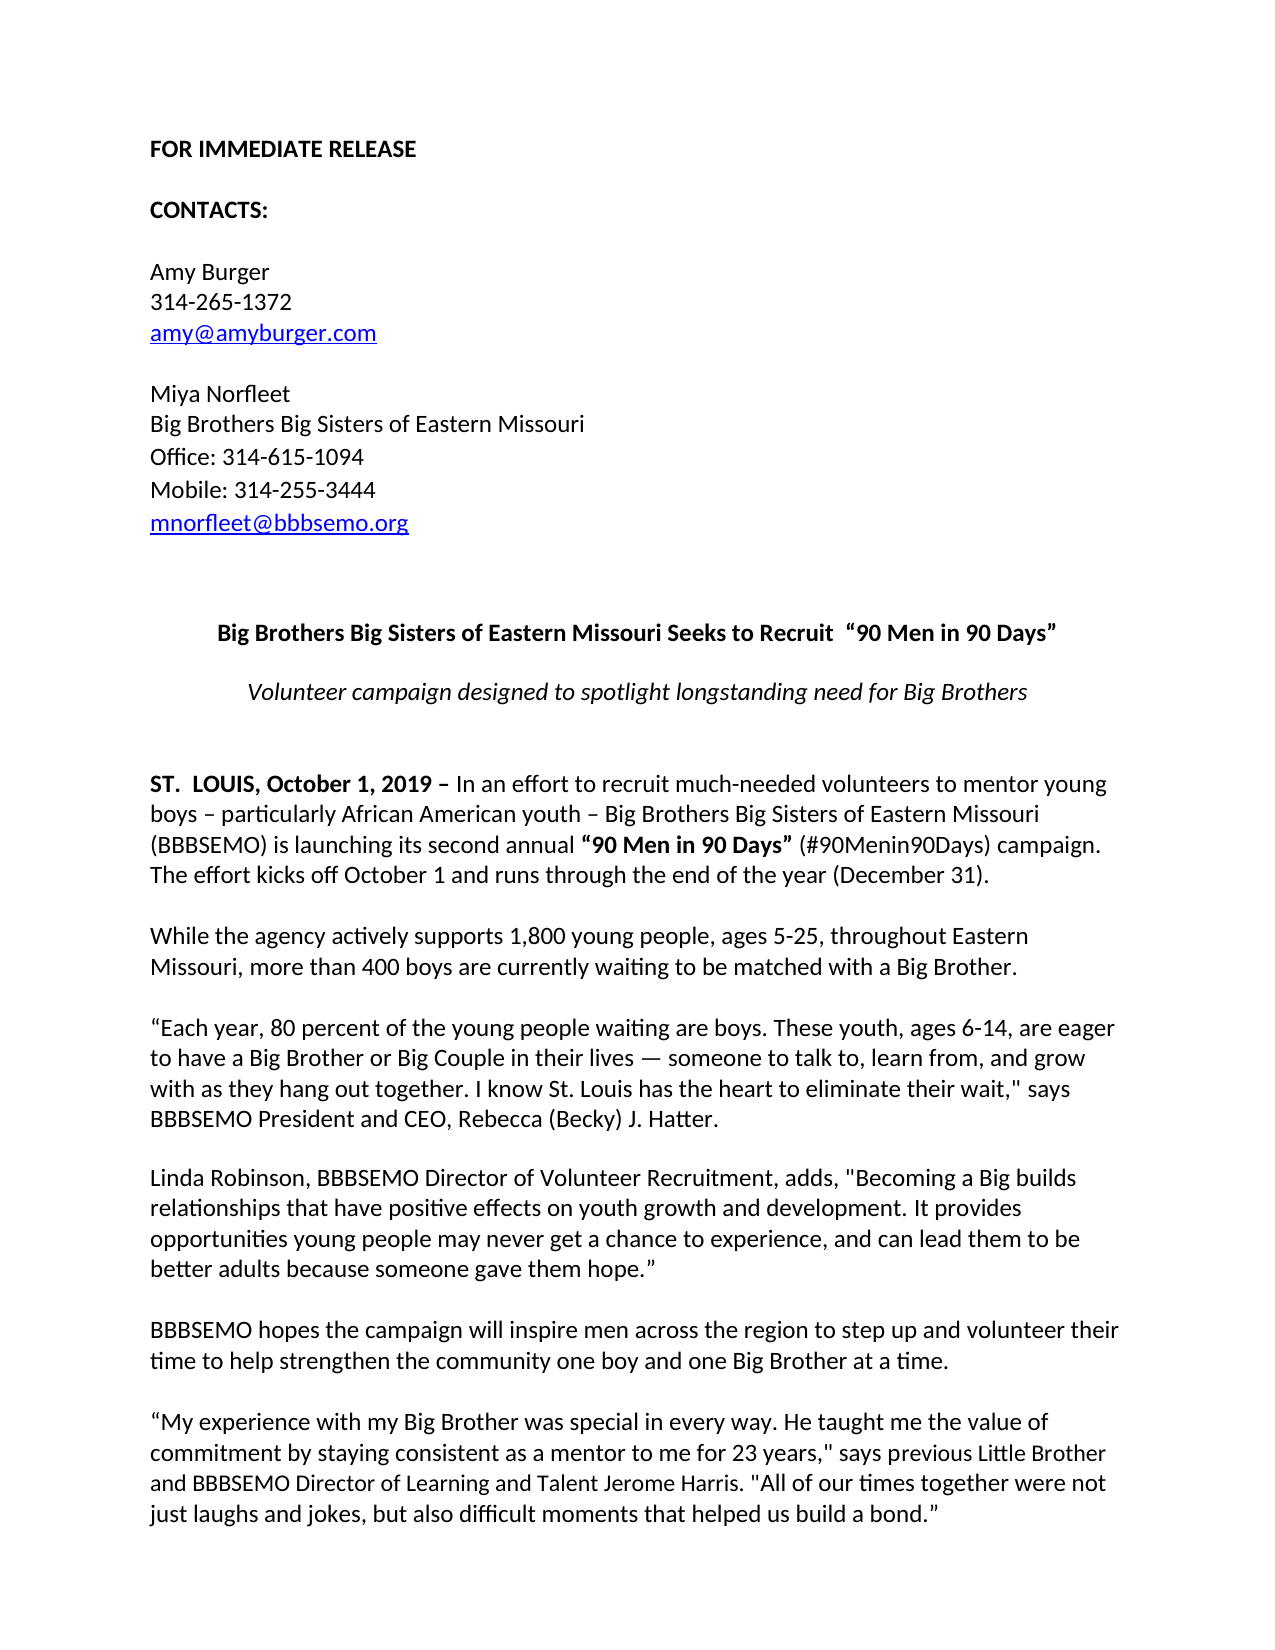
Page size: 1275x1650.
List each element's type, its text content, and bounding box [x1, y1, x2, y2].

text ST. LOUIS, October 1, 2019 – In an effort to recruit much-needed volunteers to mentor young boys – particularly African American youth – Big Brothers Big Sisters of Eastern Missouri (BBBSEMO) is launching its second annual “90 Men in 90 Days” (#90Menin90Days) campaign. The effort kicks off October 1 and runs through the end of the year (December 31). [150, 768, 1125, 890]
text FOR IMMEDIATE RELEASE [150, 134, 1125, 164]
text Amy Burger [150, 256, 1125, 286]
text BBBSEMO hopes the campaign will inspire men across the region to step up and volunteer their time to help strengthen the community one boy and one Big Brother at a time. [150, 1314, 1125, 1376]
text “Each year, 80 percent of the young people waiting are boys. These youth, ages 6-14, are eager to have a Big Brother or Big Couple in their lives — someone to talk to, learn from, and grow with as they hang out together. I know St. Louis has the heart to eliminate their wait," says BBBSEMO President and CEO, Rebecca (Becky) J. Hatter. [150, 1012, 1125, 1162]
text Big Brothers Big Sisters of Eastern Missouri Seeks to Recruit “90 Men in 90 Days” [150, 617, 1125, 647]
text “My experience with my Big Brother was special in every way. He taught me the value of commitment by staying consistent as a mentor to me for 23 years," says previous Little Brother and BBBSEMO Director of Learning and Talent Jerome Harris. "All of our times together were not just laughs and jokes, but also difficult moments that helped us build a bond.” [150, 1406, 1125, 1528]
text Miya Norfleet [150, 378, 1125, 408]
text While the agency actively supports 1,800 young people, ages 5-25, throughout Eastern Missouri, more than 400 boys are currently waiting to be matched with a Big Brother. [150, 920, 1125, 981]
text CONTACTS: [150, 195, 1125, 225]
text 314-265-1372 [150, 286, 1125, 317]
text Linda Robinson, BBBSEMO Director of Volunteer Recruitment, adds, "Becoming a Big builds relationships that have positive effects on youth growth and development. It provides opportunities young people may never get a chance to experience, and can lead them to be better adults because someone gave them hope.” [150, 1162, 1125, 1284]
text Volunteer campaign designed to spotlight longstanding need for Big Brothers [150, 676, 1125, 707]
text Big Brothers Big Sisters of Eastern Missouri Office: 314-615-1094 Mobile: 314-255-3444 mnorfleet@bbbsemo.org [150, 408, 1125, 598]
text amy@amyburger.com [150, 317, 1125, 347]
